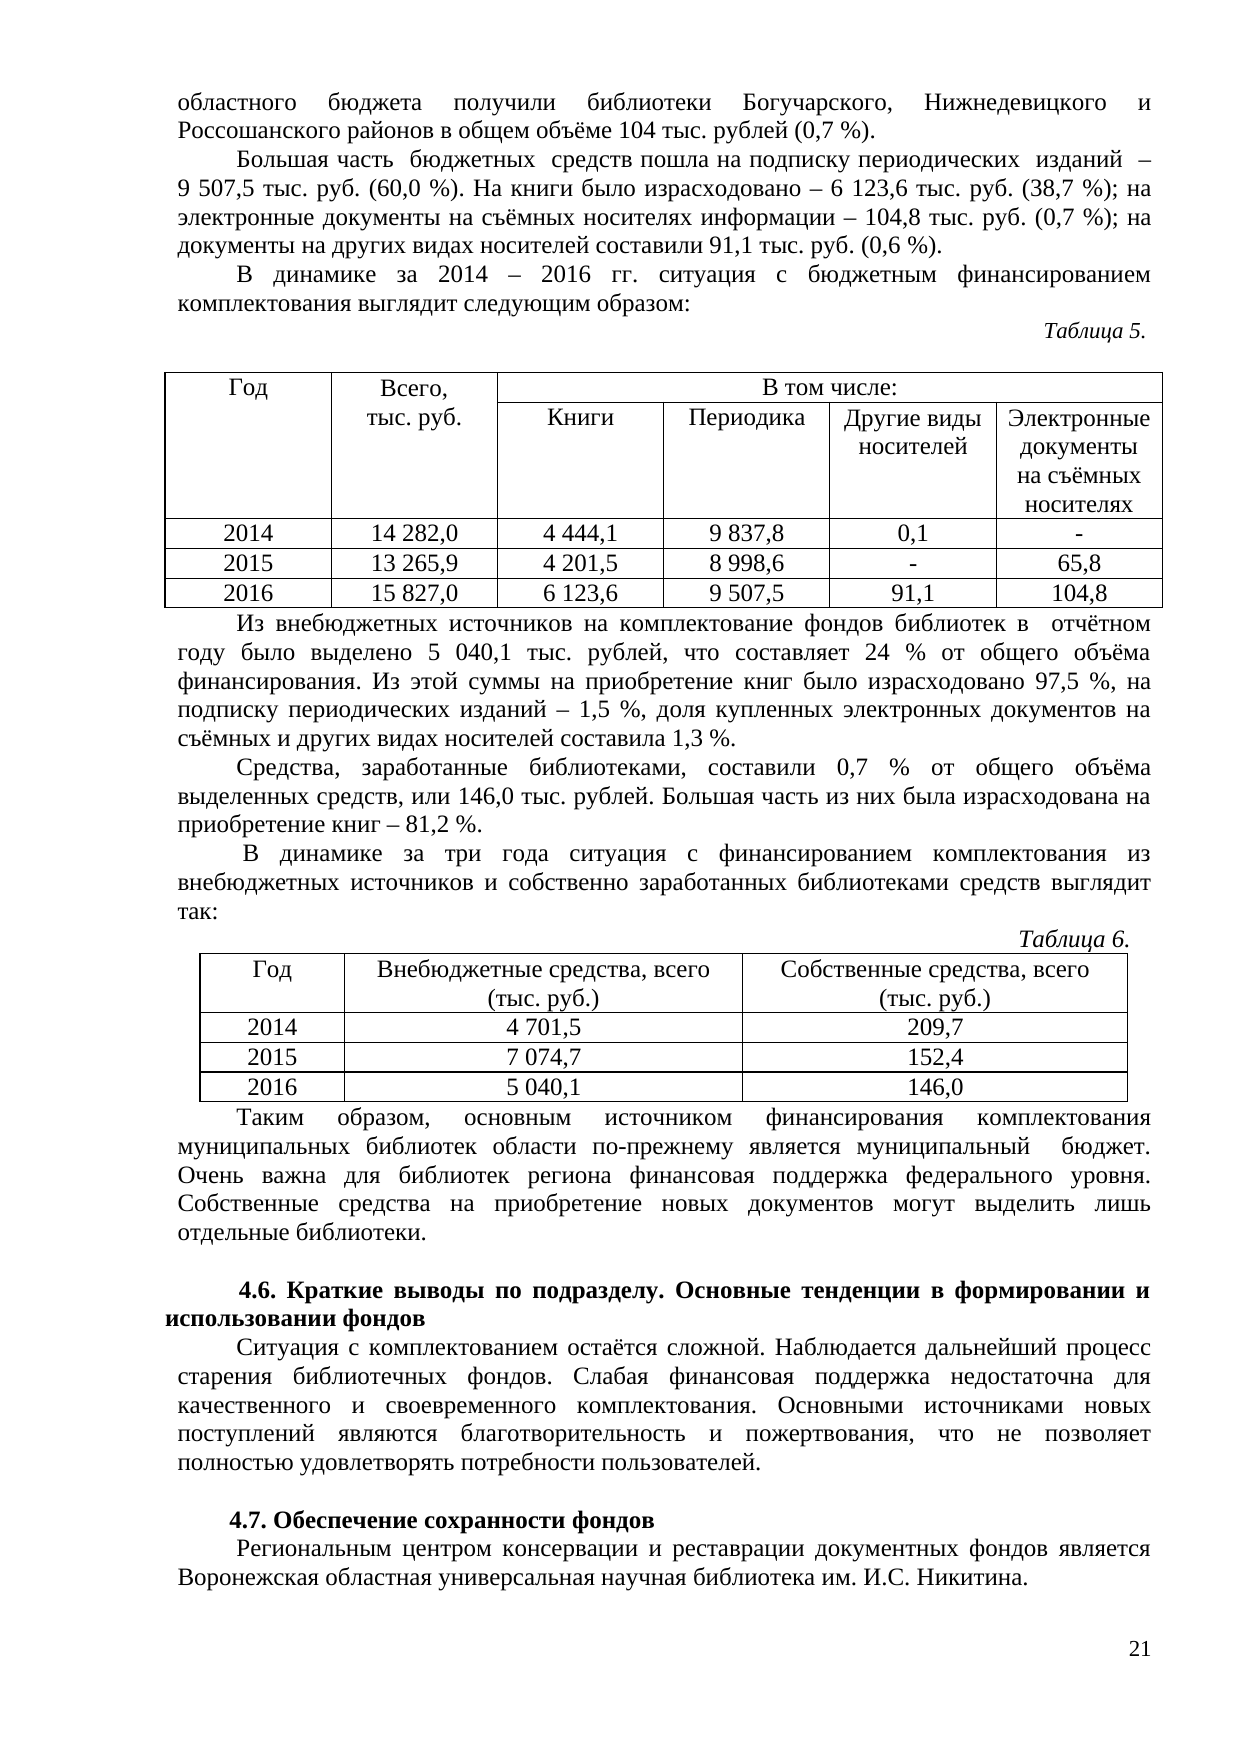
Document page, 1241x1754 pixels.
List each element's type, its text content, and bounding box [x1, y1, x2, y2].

table_cell 152,4 [743, 1043, 1127, 1071]
table_cell 15 827,0 [332, 579, 497, 607]
table_cell 104,8 [997, 579, 1162, 607]
table_cell 0,1 [830, 519, 996, 547]
text Из внебюджетных источников на комплектование фондов библиотек в отчётном году было выделено 5 040,1 тыс. рублей, что составляет 24 % от общего объёма финансирования. Из этой суммы на приобретение книг было израсходовано 97,5 %, на подписку периодических изданий – 1,5 %, доля купленных электронных документов на съёмных и других видах носителей составила 1,3 %. [177, 608, 1152, 752]
table_cell 65,8 [997, 549, 1162, 577]
table_cell 209,7 [743, 1013, 1127, 1042]
text Таблица 5. [154, 317, 1146, 343]
text Средства, заработанные библиотеками, составили 0,7 % от общего объёма выделенных средств, или 146,0 тыс. рублей. Большая часть из них была израсходована на приобретение книг – 81,2 %. [177, 752, 1152, 838]
table_cell Другие виды носителей [830, 403, 996, 518]
subtitle 4.6. Краткие выводы по подразделу. Основные тенденции в формировании и использовании фондов [165, 1275, 1151, 1332]
table_cell 2015 [166, 549, 331, 577]
table_header Год [166, 373, 331, 518]
table_cell 14 282,0 [332, 519, 497, 547]
table_cell Книги [498, 403, 663, 518]
table_cell 6 123,6 [498, 579, 663, 607]
table_header В том числе: [498, 373, 1162, 402]
table_cell 5 040,1 [345, 1073, 742, 1101]
table_cell 2016 [201, 1073, 344, 1101]
table_header Собственные средства, всего (тыс. руб.) [743, 954, 1127, 1012]
table_cell 2015 [201, 1043, 344, 1071]
table_header Год [201, 954, 344, 1012]
table_cell 2014 [201, 1013, 344, 1042]
text областного бюджета получили библиотеки Богучарского, Нижнедевицкого и Россошанского районов в общем объёме 104 тыс. рублей (0,7 %). [177, 87, 1151, 144]
table_header Всего, тыс. руб. [332, 373, 497, 518]
table_cell 91,1 [830, 579, 996, 607]
table_cell 2014 [166, 519, 331, 547]
table_cell 4 444,1 [498, 519, 663, 547]
table_cell - [830, 549, 996, 577]
table_cell 4 201,5 [498, 549, 663, 577]
text В динамике за три года ситуация с финансированием комплектования из внебюджетных источников и собственно заработанных библиотеками средств выглядит так: [177, 838, 1151, 924]
table_cell - [997, 519, 1162, 547]
text Ситуация с комплектованием остаётся сложной. Наблюдается дальнейший процесс старения библиотечных фондов. Слабая финансовая поддержка недостаточна для качественного и своевременного комплектования. Основными источниками новых поступлений являются благотворительность и пожертвования, что не позволяет полностью удовлетворять потребности пользователей. [177, 1332, 1152, 1476]
table_cell 2016 [166, 579, 331, 607]
text Региональным центром консервации и реставрации документных фондов является Воронежская областная универсальная научная библиотека им. И.С. Никитина. [177, 1533, 1151, 1591]
table_cell 4 701,5 [345, 1013, 742, 1042]
text Большая часть бюджетных средств пошла на подписку периодических изданий – 9 507,5 тыс. руб. (60,0 %). На книги было израсходовано – 6 123,6 тыс. руб. (38,7 %); на электронные документы на съёмных носителях информации – 104,8 тыс. руб. (0,7 %); на документы на других видах носителей составили 91,1 тыс. руб. (0,6 %). [177, 144, 1152, 259]
table_cell 7 074,7 [345, 1043, 742, 1071]
table_cell Электронные документы на съёмных носителях [997, 403, 1162, 518]
table_header Внебюджетные средства, всего (тыс. руб.) [345, 954, 742, 1012]
text Таким образом, основным источником финансирования комплектования муниципальных библиотек области по-прежнему является муниципальный бюджет. Очень важна для библиотек региона финансовая поддержка федерального уровня. Собственные средства на приобретение новых документов могут выделить лишь отдельные библиотеки. [177, 1102, 1152, 1246]
table_cell 9 507,5 [664, 579, 829, 607]
text Таблица 6. [154, 924, 1130, 953]
table_cell 13 265,9 [332, 549, 497, 577]
table_cell 146,0 [743, 1073, 1127, 1101]
table_cell 8 998,6 [664, 549, 829, 577]
table_cell Периодика [664, 403, 829, 518]
text В динамике за 2014 – 2016 гг. ситуация с бюджетным финансированием комплектования выглядит следующим образом: [177, 259, 1152, 317]
subtitle 4.7. Обеспечение сохранности фондов [154, 1505, 1176, 1533]
table_cell 9 837,8 [664, 519, 829, 547]
